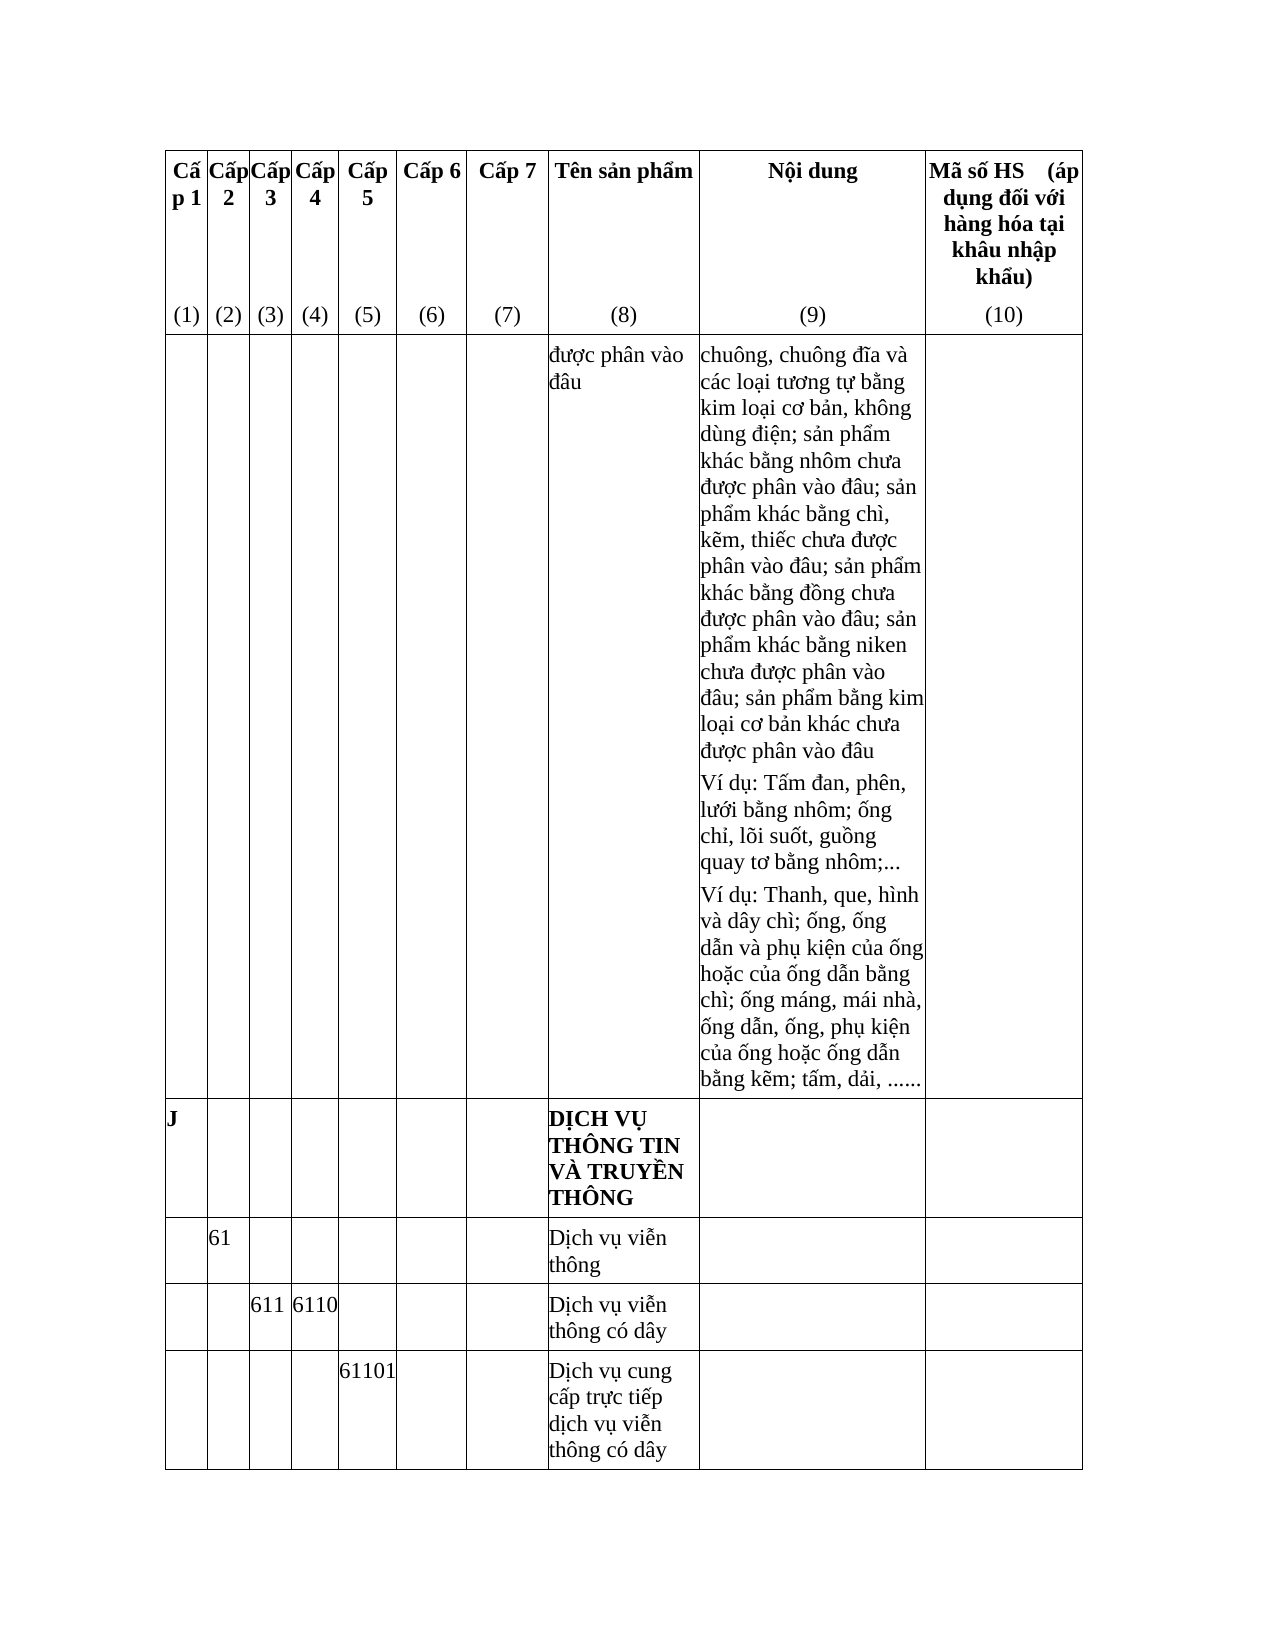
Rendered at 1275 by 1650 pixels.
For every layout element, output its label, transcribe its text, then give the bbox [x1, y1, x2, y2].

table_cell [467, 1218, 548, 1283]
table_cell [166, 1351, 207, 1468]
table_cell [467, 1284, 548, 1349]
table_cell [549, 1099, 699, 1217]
table_header Cấp 5 [339, 151, 396, 295]
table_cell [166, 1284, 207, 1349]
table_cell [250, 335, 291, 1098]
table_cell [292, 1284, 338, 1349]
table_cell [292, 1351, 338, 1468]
table_cell (3) [250, 295, 291, 334]
table_cell (4) [292, 295, 338, 334]
table_header Cấp 7 [467, 151, 548, 295]
table_header Cấp 2 [208, 151, 249, 295]
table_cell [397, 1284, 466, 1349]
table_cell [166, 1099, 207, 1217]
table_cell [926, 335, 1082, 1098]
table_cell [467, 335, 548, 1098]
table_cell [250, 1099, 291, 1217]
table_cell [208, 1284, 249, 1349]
table_header Cấp 1 [166, 151, 207, 295]
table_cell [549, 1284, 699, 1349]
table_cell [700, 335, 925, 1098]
table_cell (9) [700, 295, 925, 334]
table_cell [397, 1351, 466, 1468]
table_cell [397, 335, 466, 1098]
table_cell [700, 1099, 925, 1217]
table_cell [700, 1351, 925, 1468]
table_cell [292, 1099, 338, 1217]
table_cell (6) [397, 295, 466, 334]
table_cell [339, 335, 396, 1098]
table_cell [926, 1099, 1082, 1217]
table_header Cấp 6 [397, 151, 466, 295]
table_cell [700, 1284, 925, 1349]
table_cell (2) [208, 295, 249, 334]
table_header Nội dung [700, 151, 925, 295]
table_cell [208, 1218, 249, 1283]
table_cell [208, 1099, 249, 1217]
table_header Mã số HS (áp dụng đối với hàng hóa tại khâu nhập khẩu) [926, 151, 1082, 295]
table_cell (7) [467, 295, 548, 334]
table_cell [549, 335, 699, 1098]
table_cell (5) [339, 295, 396, 334]
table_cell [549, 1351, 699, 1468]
table_cell (8) [549, 295, 699, 334]
table_cell (10) [926, 295, 1082, 334]
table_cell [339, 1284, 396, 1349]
table_header Tên sản phẩm [549, 151, 699, 295]
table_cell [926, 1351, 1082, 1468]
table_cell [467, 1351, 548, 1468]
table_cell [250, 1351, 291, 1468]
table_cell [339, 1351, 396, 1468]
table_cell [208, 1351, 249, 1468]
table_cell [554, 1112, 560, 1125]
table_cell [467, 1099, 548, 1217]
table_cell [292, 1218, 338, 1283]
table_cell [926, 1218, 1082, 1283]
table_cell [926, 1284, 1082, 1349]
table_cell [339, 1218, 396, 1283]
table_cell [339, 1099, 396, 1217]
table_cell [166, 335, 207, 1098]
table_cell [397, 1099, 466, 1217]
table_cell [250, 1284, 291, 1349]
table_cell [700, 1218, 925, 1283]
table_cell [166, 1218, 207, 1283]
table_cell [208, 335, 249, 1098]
table_header Cấp 3 [250, 151, 291, 295]
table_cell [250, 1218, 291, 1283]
table_header Cấp 4 [292, 151, 338, 295]
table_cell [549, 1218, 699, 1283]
table_cell (1) [166, 295, 207, 334]
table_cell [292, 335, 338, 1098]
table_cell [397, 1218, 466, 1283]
